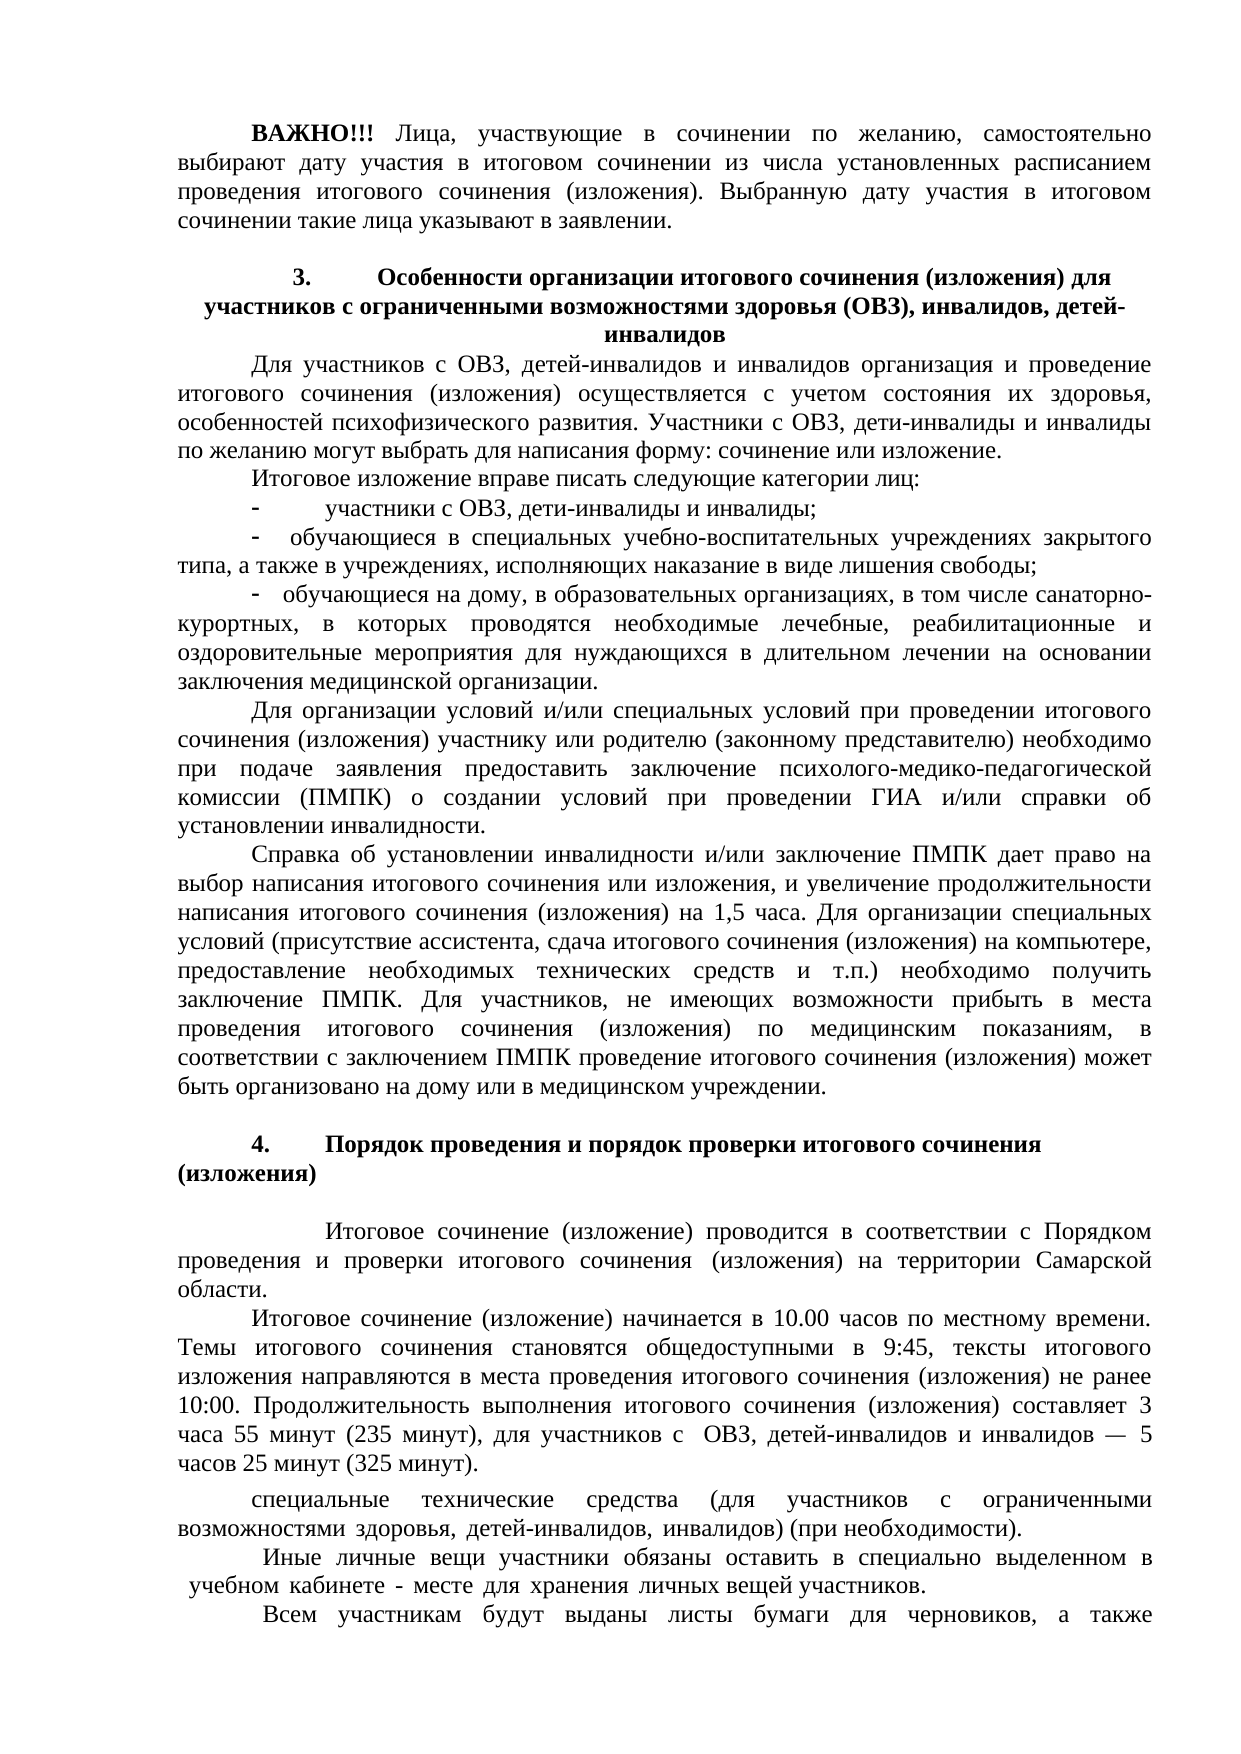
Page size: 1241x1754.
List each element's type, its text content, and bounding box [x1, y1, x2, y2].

list Особенности организации итогового сочинения (изложения) для участников с ограниченными возможностями здоровья (ОВЗ), инвалидов, детей-инвалидов [177, 262, 1152, 348]
list участники с ОВЗ, дети-инвалиды и инвалиды; [177, 493, 1152, 522]
text Итоговое изложение вправе писать следующие категории лиц: [177, 464, 1152, 492]
list обучающиеся на дому, в образовательных организациях, в том числе санаторно-курортных, в которых проводятся необходимые лечебные, реабилитационные и оздоровительные мероприятия для нуждающихся в длительном лечении на основании заключения медицинской организации. [177, 579, 1152, 694]
text Для участников с ОВЗ, детей-инвалидов и инвалидов организация и проведение итогового сочинения (изложения) осуществляется с учетом состояния их здоровья, особенностей психофизического развития. Участники с ОВЗ, дети-инвалиды и инвалиды по желанию могут выбрать для написания форму: сочинение или изложение. [177, 349, 1152, 464]
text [188, 1599, 1152, 1628]
text ВАЖНО!!! Лица, участвующие в сочинении по желанию, самостоятельно выбирают дату участия в итоговом сочинении из числа установленных расписанием проведения итогового сочинения (изложения). Выбранную дату участия в итоговом сочинении такие лица указывают в заявлении. [177, 118, 1152, 234]
list Порядок проведения и порядок проверки итогового сочинения (изложения) [177, 1129, 1152, 1187]
text Иные личные вещи участники обязаны оставить в специально выделенном в учебном кабинете - месте для хранения личных вещей участников. [188, 1542, 1152, 1599]
text Итоговое сочинение (изложение) начинается в 10.00 часов по местному времени. Темы итогового сочинения становятся общедоступными в 9:45, тексты итогового изложения направляются в места проведения итогового сочинения (изложения) не ранее 10:00. Продолжительность выполнения итогового сочинения (изложения) составляет 3 часа 55 минут (235 минут), для участников с ОВЗ, детей-инвалидов и инвалидов – 5 часов 25 минут (325 минут). [177, 1303, 1152, 1477]
text Для организации условий и/или специальных условий при проведении итогового сочинения (изложения) участнику или родителю (законному представителю) необходимо при подаче заявления предоставить заключение психолого-медико-педагогической комиссии (ПМПК) о создании условий при проведении ГИА и/или справки об установлении инвалидности. [177, 695, 1152, 839]
text Справка об установлении инвалидности и/или заключение ПМПК дает право на выбор написания итогового сочинения или изложения, и увеличение продолжительности написания итогового сочинения (изложения) на 1,5 часа. Для организации специальных условий (присутствие ассистента, сдача итогового сочинения (изложения) на компьютере, предоставление необходимых технических средств и т.п.) необходимо получить заключение ПМПК. Для участников, не имеющих возможности прибыть в места проведения итогового сочинения (изложения) по медицинским показаниям, в соответствии с заключением ПМПК проведение итогового сочинения (изложения) может быть организовано на дому или в медицинском учреждении. [177, 839, 1152, 1100]
list обучающиеся в специальных учебно-воспитательных учреждениях закрытого типа, а также в учреждениях, исполняющих наказание в виде лишения свободы; [177, 522, 1152, 579]
text Итоговое сочинение (изложение) проводится в соответствии с Порядком проведения и проверки итогового сочинения (изложения) на территории Самарской области. [177, 1216, 1152, 1303]
text специальные технические средства (для участников с ограниченными возможностями здоровья, детей-инвалидов, инвалидов) (при необходимости). [177, 1484, 1152, 1541]
